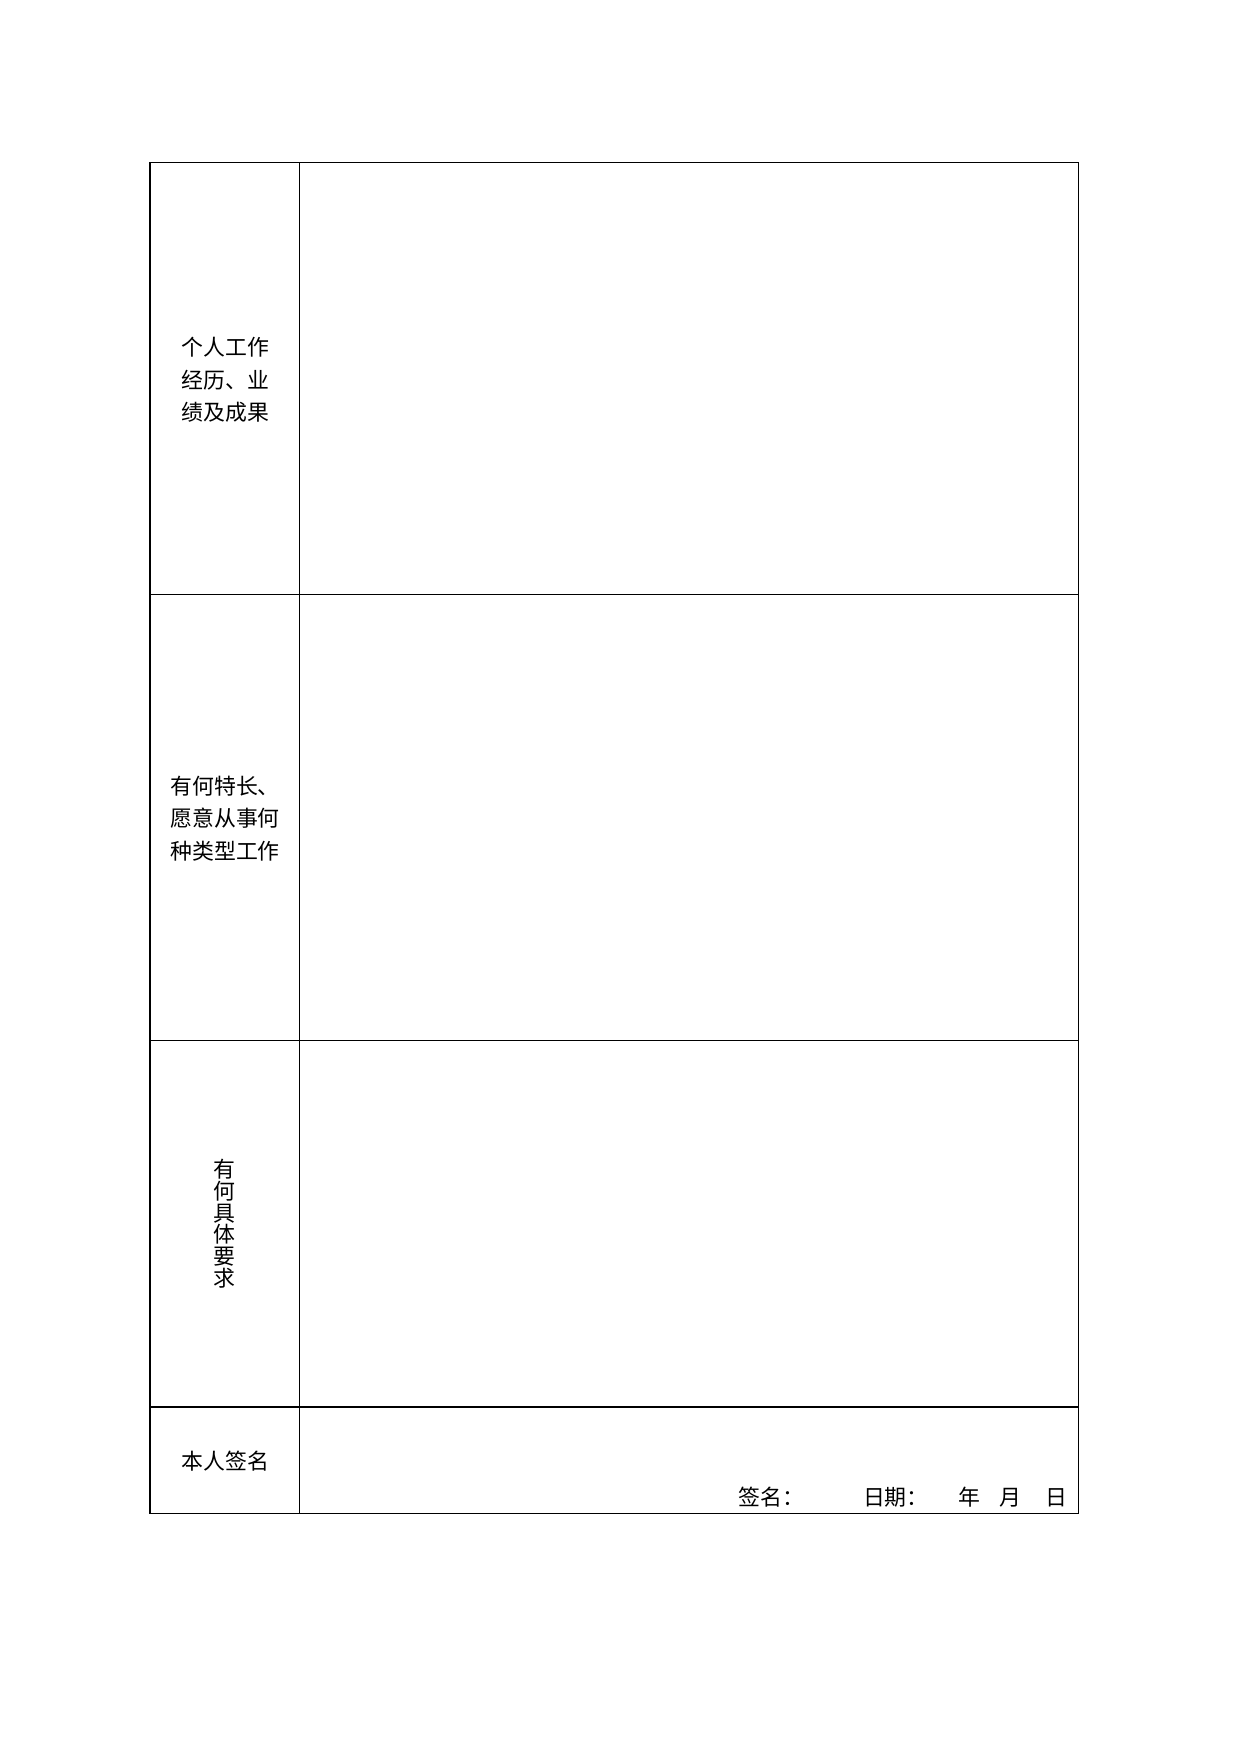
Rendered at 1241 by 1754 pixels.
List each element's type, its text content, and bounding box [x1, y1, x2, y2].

table_cell [300, 163, 1078, 594]
table_cell [300, 1041, 1078, 1406]
table_cell 有何具体要求 [151, 1041, 299, 1406]
table_cell 有何特长、愿意从事何种类型工作 [151, 595, 299, 1039]
table_cell 本人签名 [151, 1408, 299, 1512]
table_cell 签名： 日期： 年 月 日 [300, 1408, 1078, 1512]
table_cell 个人工作 经历、业 绩及成果 [151, 163, 299, 594]
table_cell [300, 595, 1078, 1039]
